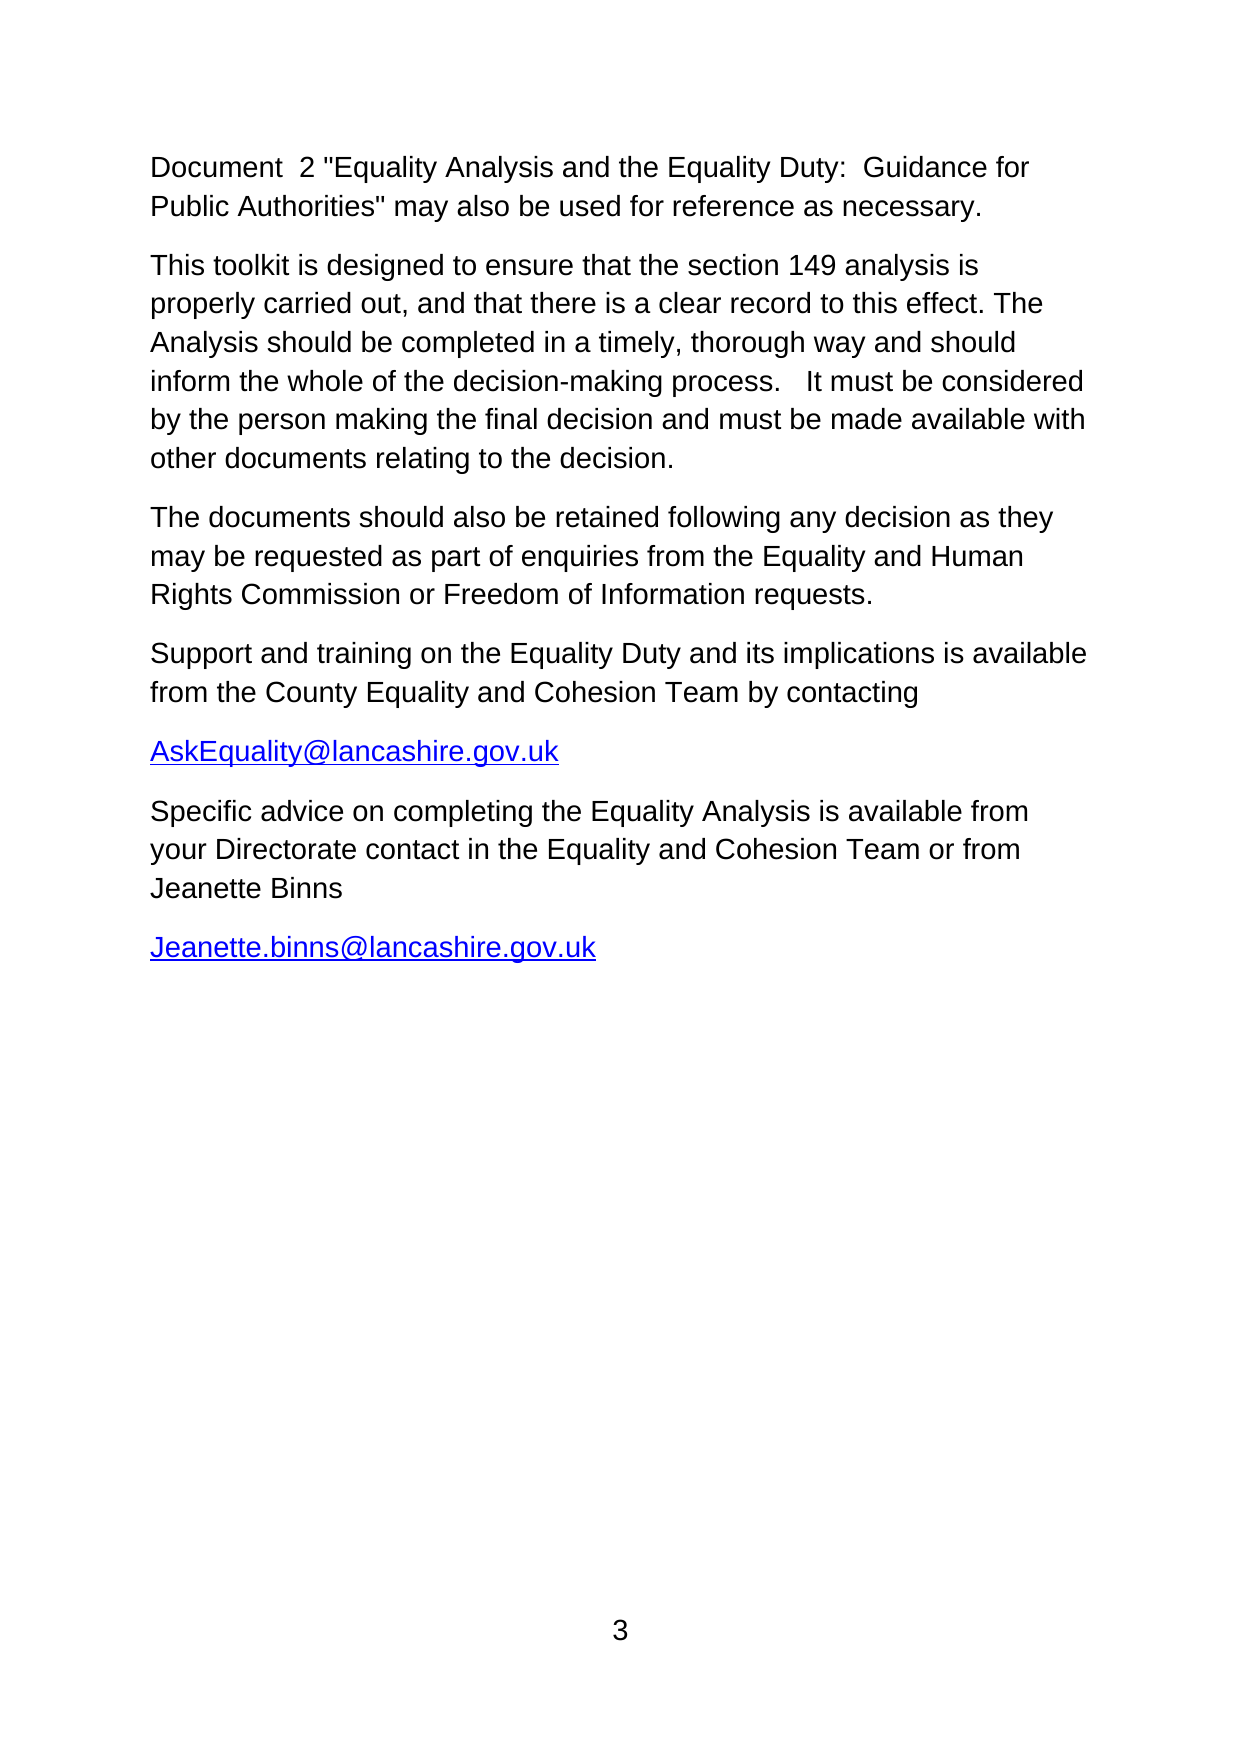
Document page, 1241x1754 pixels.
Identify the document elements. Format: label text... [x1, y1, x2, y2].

text Specific advice on completing the Equality Analysis is available from your Directorate contact in the Equality and Cohesion Team or from Jeanette Binns [150, 794, 1090, 904]
text This toolkit is designed to ensure that the section 149 analysis is properly carried out, and that there is a clear record to this effect. The Analysis should be completed in a timely, thorough way and should inform the whole of the decision-making process. It must be considered by the person making the final decision and must be made available with other documents relating to the decision. [150, 248, 1090, 474]
text Document 2 "Equality Analysis and the Equality Duty: Guidance for Public Authorities" may also be used for reference as necessary. [150, 150, 1090, 222]
text The documents should also be retained following any decision as they may be requested as part of enquiries from the Equality and Human Rights Commission or Freedom of Information requests. [150, 500, 1090, 611]
text Support and training on the Equality Duty and its implications is available from the County Equality and Cohesion Team by contacting [150, 636, 1090, 708]
text AskEquality@lancashire.gov.uk [150, 734, 1090, 768]
text Jeanette.binns@lancashire.gov.uk [150, 930, 1090, 964]
